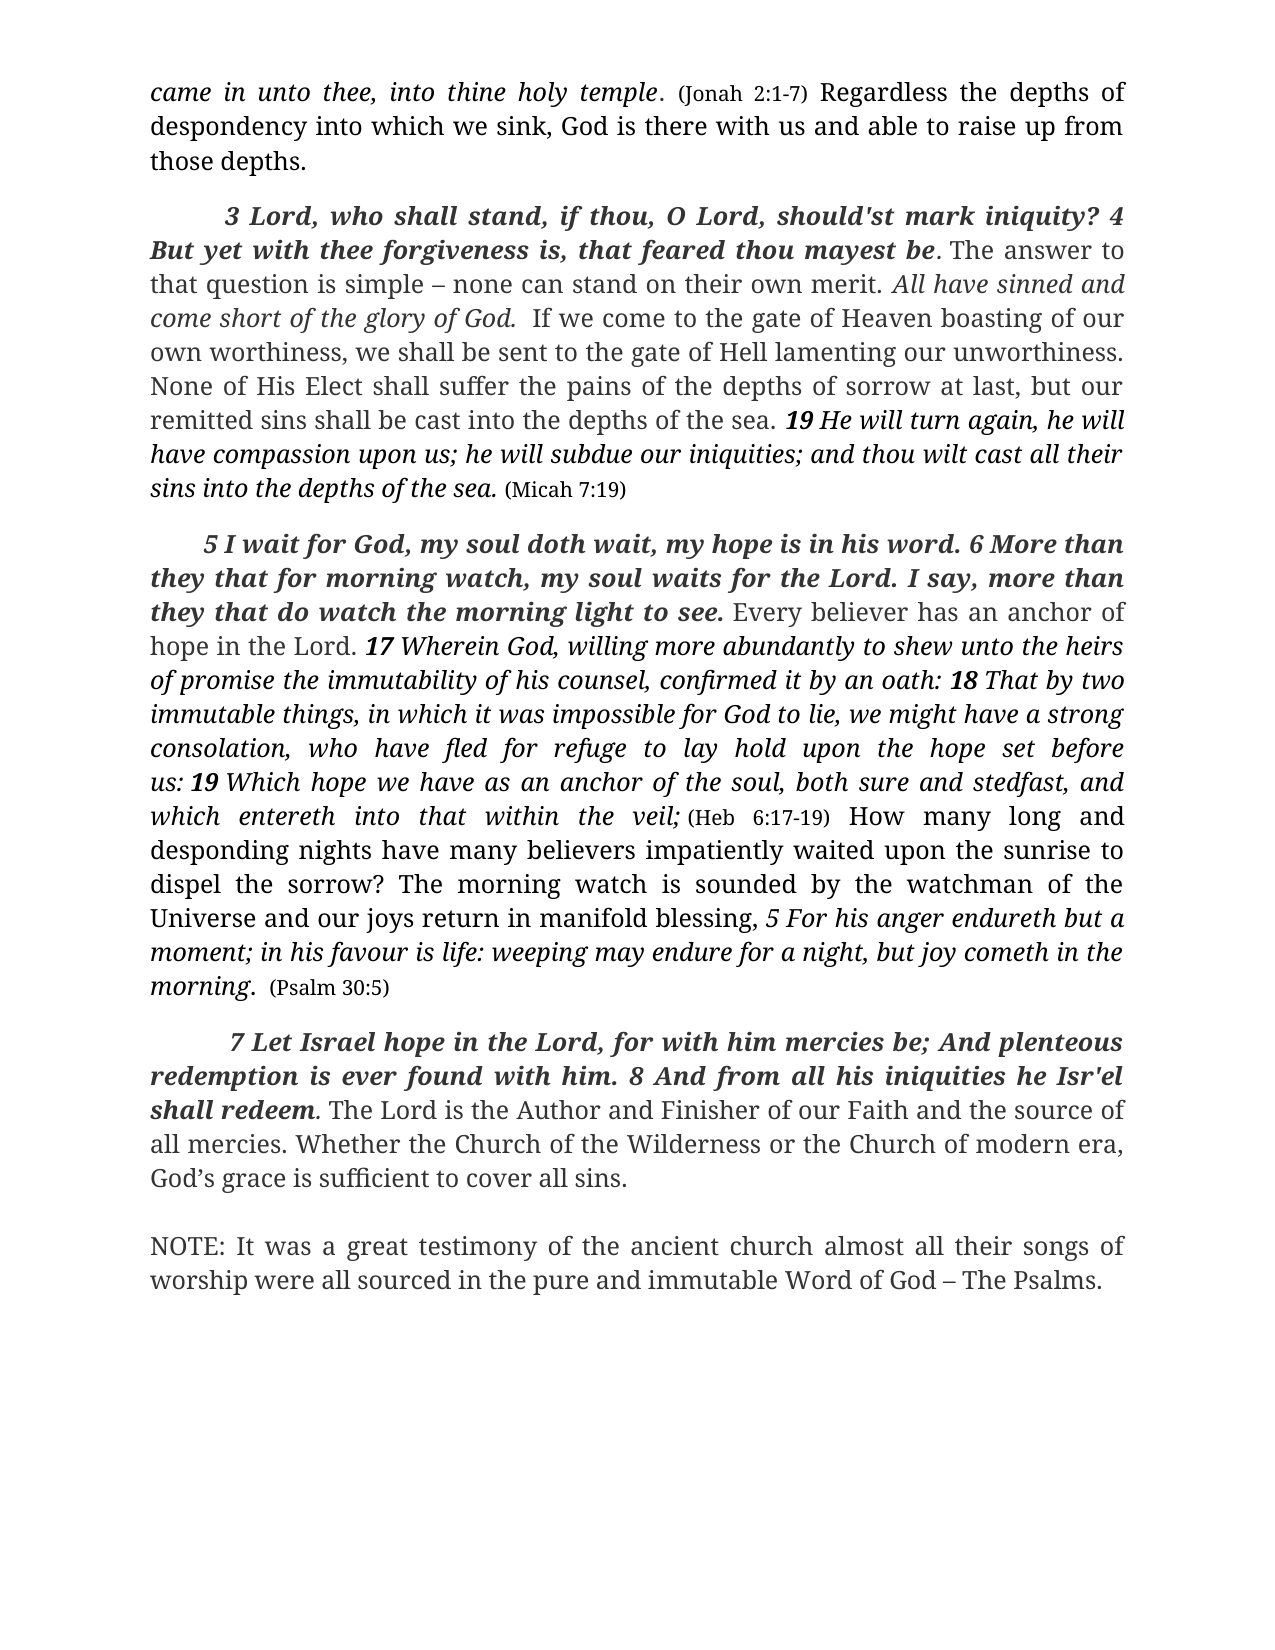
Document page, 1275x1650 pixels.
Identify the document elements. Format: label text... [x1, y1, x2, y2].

text 3 Lord, who shall stand, if thou, O Lord, should'st mark iniquity? 4 But yet with thee forgiveness is, that feared thou mayest be. The answer to that question is simple – none can stand on their own merit. All have sinned and come short of the glory of God. If we come to the gate of Heaven boasting of our own worthiness, we shall be sent to the gate of Hell lamenting our unworthiness. None of His Elect shall suffer the pains of the depths of sorrow at last, but our remitted sins shall be cast into the depths of the sea. 19 He will turn again, he will have compassion upon us; he will subdue our iniquities; and thou wilt cast all their sins into the depths of the sea. (Micah 7:19) [150, 198, 1125, 505]
text NOTE: It was a great testimony of the ancient church almost all their songs of worship were all sourced in the pure and immutable Word of God – The Psalms. [150, 1229, 1125, 1297]
text 7 Let Israel hope in the Lord, for with him mercies be; And plenteous redemption is ever found with him. 8 And from all his iniquities he Isr'el shall redeem. The Lord is the Author and Finisher of our Faith and the source of all mercies. Whether the Church of the Wilderness or the Church of modern era, God’s grace is sufficient to cover all sins. [150, 1024, 1125, 1195]
text 5 I wait for God, my soul doth wait, my hope is in his word. 6 More than they that for morning watch, my soul waits for the Lord. I say, more than they that do watch the morning light to see. Every believer has an anchor of hope in the Lord. 17 Wherein God, willing more abundantly to shew unto the heirs of promise the immutability of his counsel, confirmed it by an oath: 18 That by two immutable things, in which it was impossible for God to lie, we might have a strong consolation, who have fled for refuge to lay hold upon the hope set before us: 19 Which hope we have as an anchor of the soul, both sure and stedfast, and which entereth into that within the veil; (Heb 6:17-19) How many long and desponding nights have many believers impatiently waited upon the sunrise to dispel the sorrow? The morning watch is sounded by the watchman of the Universe and our joys return in manifold blessing, 5 For his anger endureth but a moment; in his favour is life: weeping may endure for a night, but joy cometh in the morning. (Psalm 30:5) [150, 526, 1125, 1003]
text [150, 75, 1125, 177]
